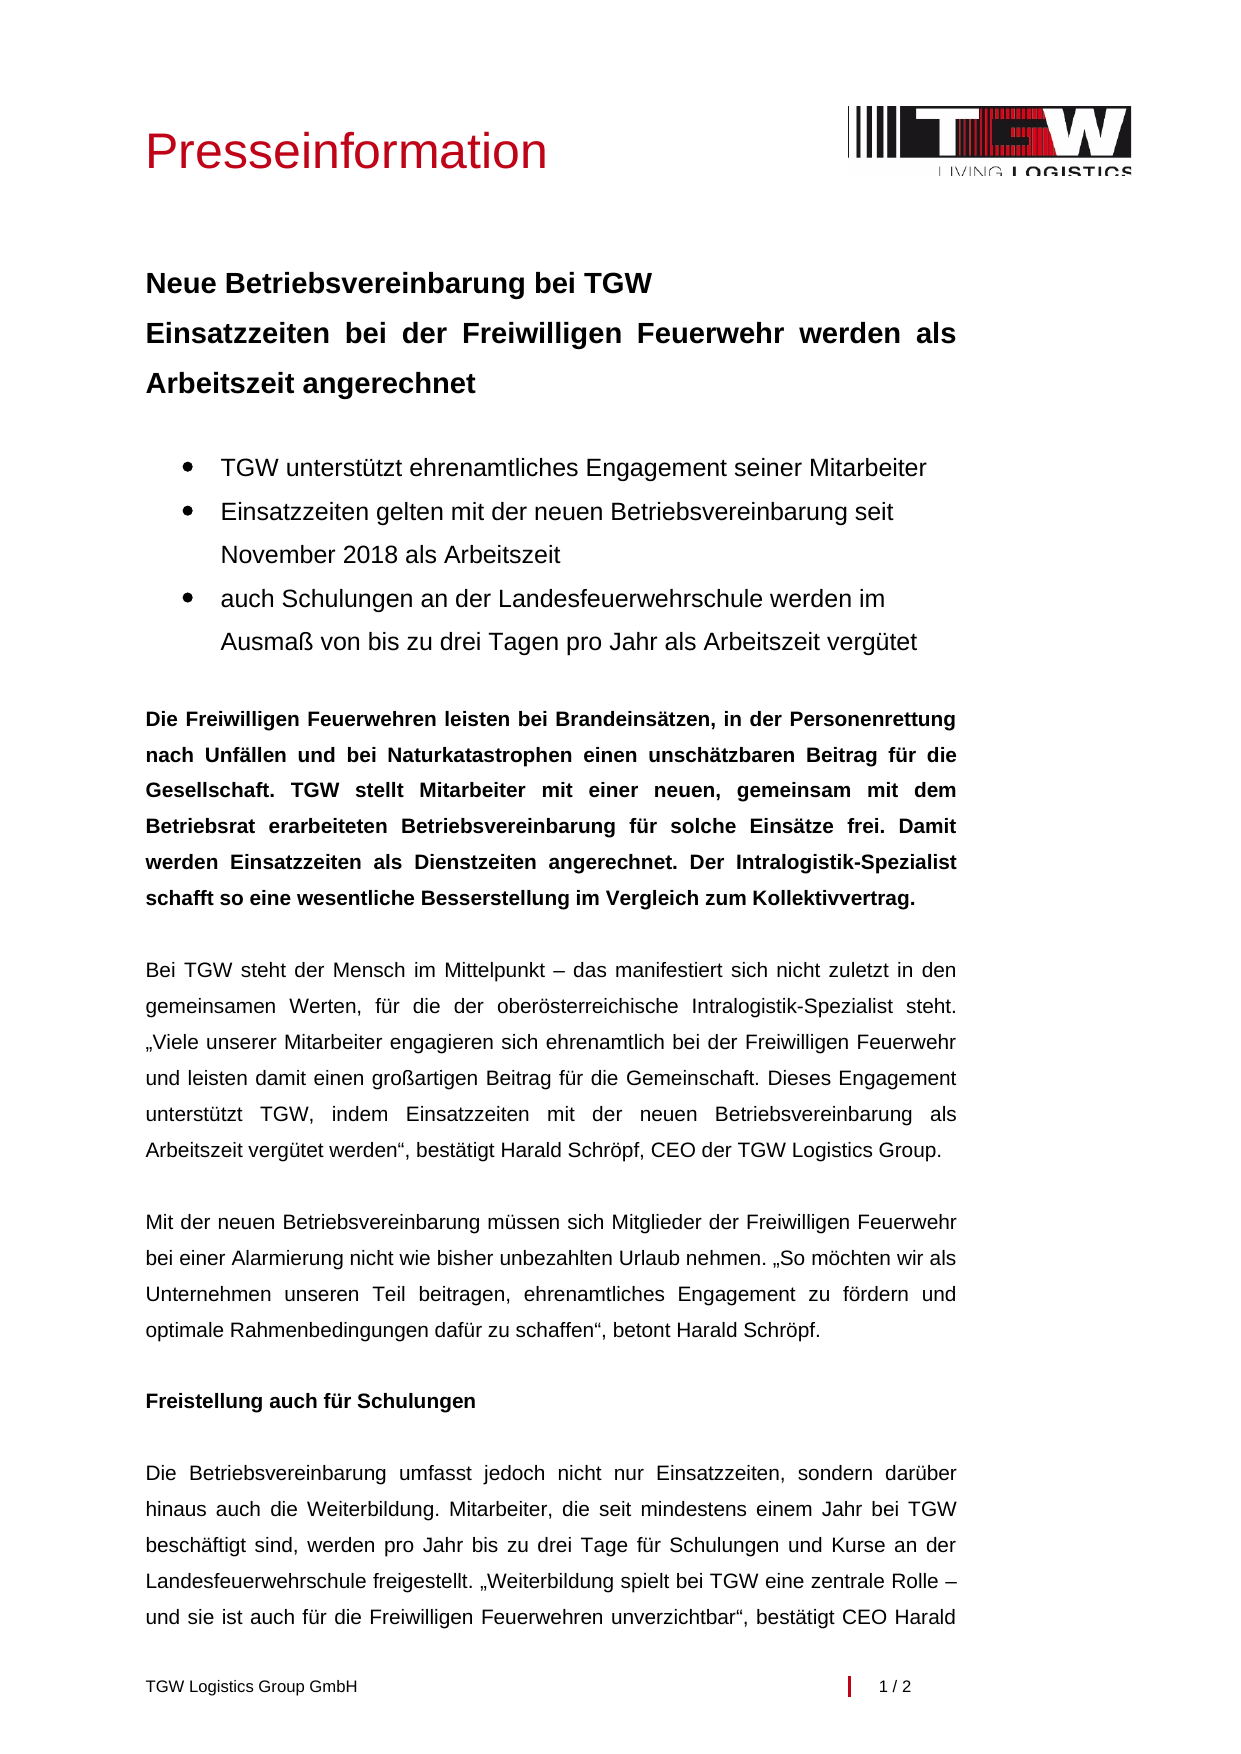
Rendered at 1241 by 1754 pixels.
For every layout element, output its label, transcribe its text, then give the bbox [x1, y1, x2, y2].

text Freistellung auch für Schulungen [145, 1389, 957, 1413]
text Bei TGW steht der Mensch im Mittelpunkt – das manifestiert sich nicht zuletzt in den gemeinsamen Werten, für die der oberösterreichische Intralogistik-Spezialist steht. „Viele unserer Mitarbeiter engagieren sich ehrenamtlich bei der Freiwilligen Feuerwehr und leisten damit einen großartigen Beitrag für die Gemeinschaft. Dieses Engagement unterstützt TGW, indem Einsatzzeiten mit der neuen Betriebsvereinbarung als Arbeitszeit vergütet werden“, bestätigt Harald Schröpf, CEO der TGW Logistics Group. [145, 958, 957, 1162]
picture [846, 106, 1132, 176]
text Einsatzzeiten bei der Freiwilligen Feuerwehr werden als Arbeitszeit angerechnet [145, 316, 957, 400]
text Mit der neuen Betriebsvereinbarung müssen sich Mitglieder der Freiwilligen Feuerwehr bei einer Alarmierung nicht wie bisher unbezahlten Urlaub nehmen. „So möchten wir als Unternehmen unseren Teil beitragen, ehrenamtliches Engagement zu fördern und optimale Rahmenbedingungen dafür zu schaffen“, betont Harald Schröpf. [145, 1209, 957, 1341]
text Die Freiwilligen Feuerwehren leisten bei Brandeinsätzen, in der Personenrettung nach Unfällen und bei Naturkatastrophen einen unschätzbaren Beitrag für die Gesellschaft. TGW stellt Mitarbeiter mit einer neuen, gemeinsam mit dem Betriebsrat erarbeiteten Betriebsvereinbarung für solche Einsätze frei. Damit werden Einsatzzeiten als Dienstzeiten angerechnet. Der Intralogistik-Spezialist schafft so eine wesentliche Besserstellung im Vergleich zum Kollektivvertrag. [145, 706, 957, 910]
list TGW unterstützt ehrenamtliches Engagement seiner Mitarbeiter [183, 453, 957, 482]
list auch Schulungen an der Landesfeuerwehrschule werden im Ausmaß von bis zu drei Tagen pro Jahr als Arbeitszeit vergütet [183, 584, 957, 656]
list Einsatzzeiten gelten mit der neuen Betriebsvereinbarung seit November 2018 als Arbeitszeit [183, 497, 957, 569]
text Neue Betriebsvereinbarung bei TGW [145, 266, 957, 299]
